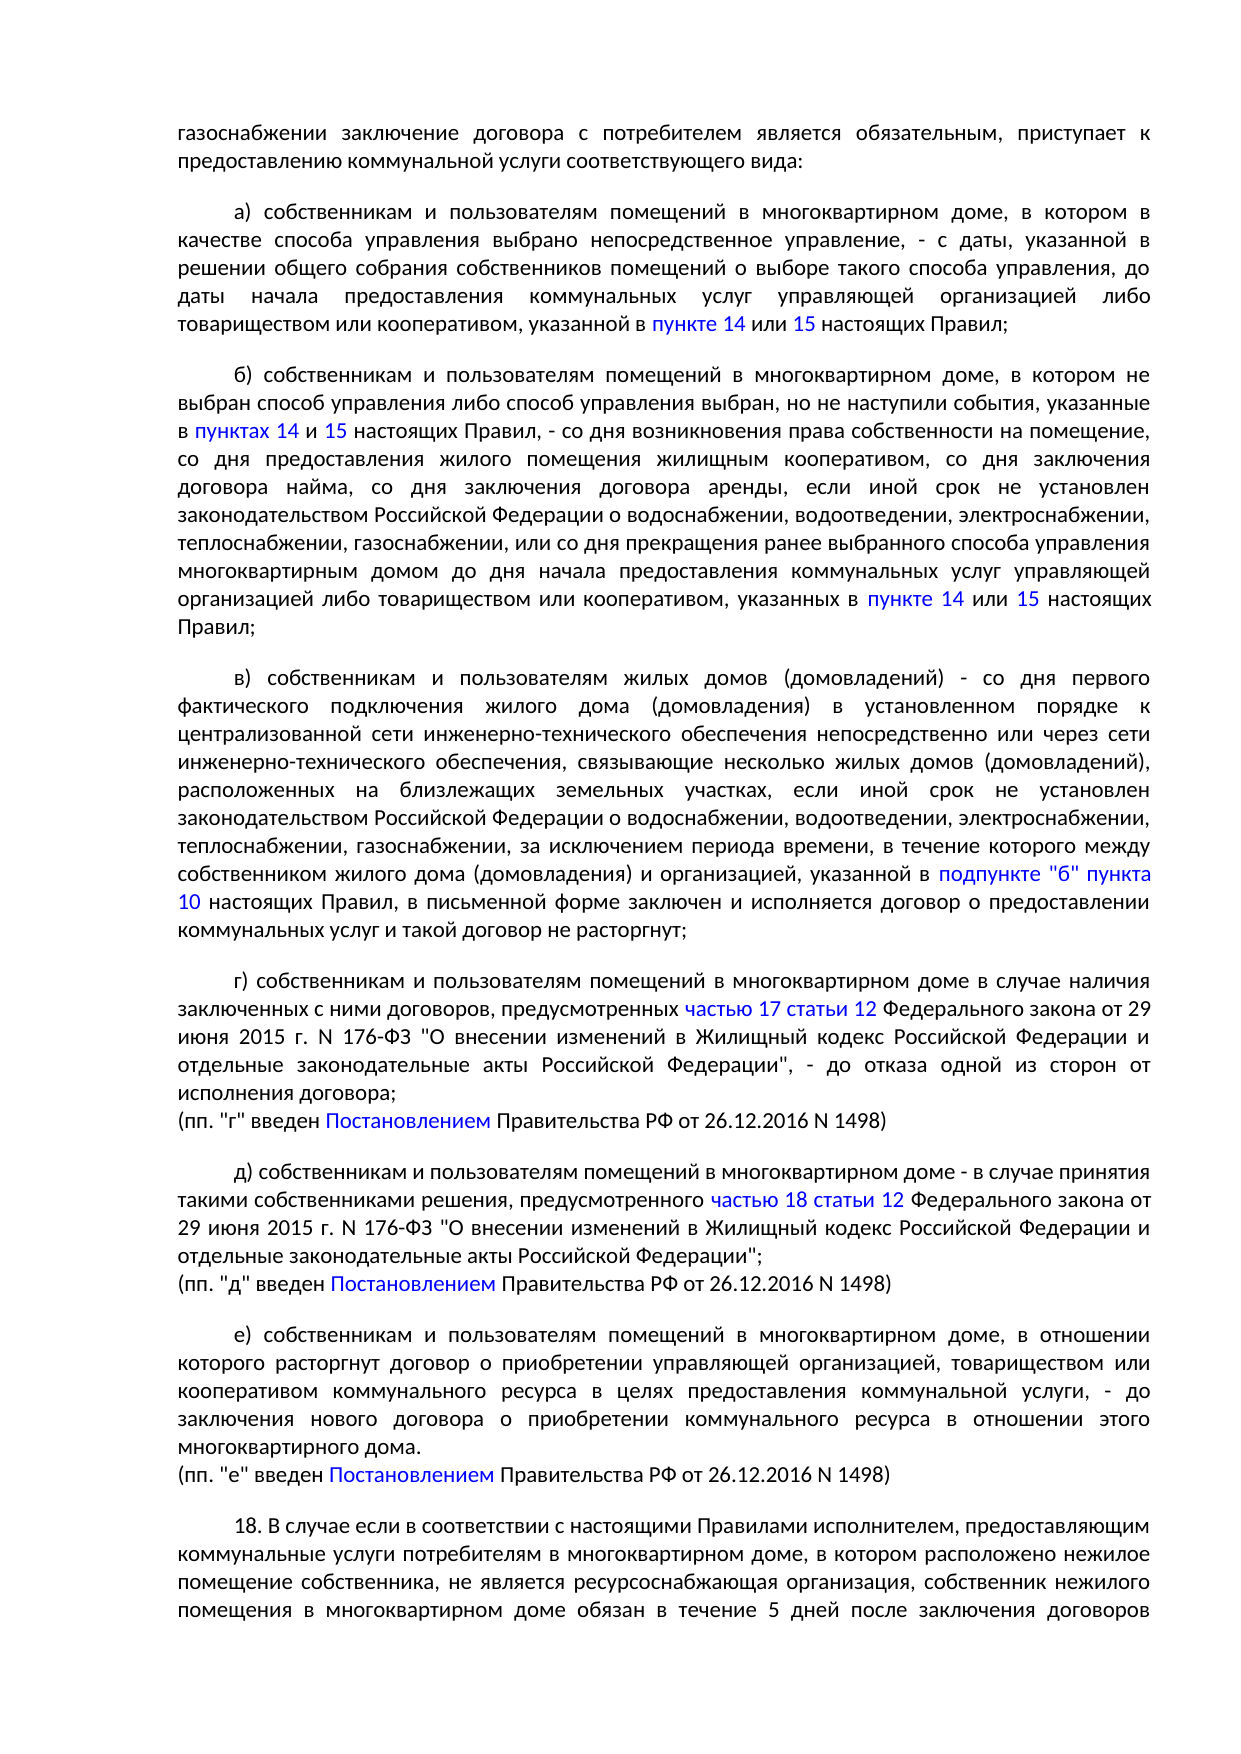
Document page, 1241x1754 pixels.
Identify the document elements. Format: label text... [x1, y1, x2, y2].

text в) собственникам и пользователям жилых домов (домовладений) - со дня первого фактического подключения жилого дома (домовладения) в установленном порядке к централизованной сети инженерно-технического обеспечения непосредственно или через сети инженерно-технического обеспечения, связывающие несколько жилых домов (домовладений), расположенных на близлежащих земельных участках, если иной срок не установлен законодательством Российской Федерации о водоснабжении, водоотведении, электроснабжении, теплоснабжении, газоснабжении, за исключением периода времени, в течение которого между собственником жилого дома (домовладения) и организацией, указанной в подпункте "б" пункта 10 настоящих Правил, в письменной форме заключен и исполняется договор о предоставлении коммунальных услуг и такой договор не расторгнут; [177, 663, 1152, 943]
text б) собственникам и пользователям помещений в многоквартирном доме, в котором не выбран способ управления либо способ управления выбран, но не наступили события, указанные в пунктах 14 и 15 настоящих Правил, - со дня возникновения права собственности на помещение, со дня предоставления жилого помещения жилищным кооперативом, со дня заключения договора найма, со дня заключения договора аренды, если иной срок не установлен законодательством Российской Федерации о водоснабжении, водоотведении, электроснабжении, теплоснабжении, газоснабжении, или со дня прекращения ранее выбранного способа управления многоквартирным домом до дня начала предоставления коммунальных услуг управляющей организацией либо товариществом или кооперативом, указанных в пункте 14 или 15 настоящих Правил; [177, 360, 1152, 640]
text г) собственникам и пользователям помещений в многоквартирном доме в случае наличия заключенных с ними договоров, предусмотренных частью 17 статьи 12 Федерального закона от 29 июня 2015 г. N 176-ФЗ "О внесении изменений в Жилищный кодекс Российской Федерации и отдельные законодательные акты Российской Федерации", - до отказа одной из сторон от исполнения договора; [177, 966, 1152, 1106]
text (пп. "г" введен Постановлением Правительства РФ от 26.12.2016 N 1498) [177, 1106, 1152, 1134]
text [177, 1511, 1152, 1623]
text д) собственникам и пользователям помещений в многоквартирном доме - в случае принятия такими собственниками решения, предусмотренного частью 18 статьи 12 Федерального закона от 29 июня 2015 г. N 176-ФЗ "О внесении изменений в Жилищный кодекс Российской Федерации и отдельные законодательные акты Российской Федерации"; [177, 1157, 1152, 1269]
text (пп. "е" введен Постановлением Правительства РФ от 26.12.2016 N 1498) [177, 1461, 1152, 1488]
text е) собственникам и пользователям помещений в многоквартирном доме, в отношении которого расторгнут договор о приобретении управляющей организацией, товариществом или кооперативом коммунального ресурса в целях предоставления коммунальной услуги, - до заключения нового договора о приобретении коммунального ресурса в отношении этого многоквартирного дома. [177, 1320, 1152, 1461]
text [177, 118, 1152, 174]
text а) собственникам и пользователям помещений в многоквартирном доме, в котором в качестве способа управления выбрано непосредственное управление, - с даты, указанной в решении общего собрания собственников помещений о выборе такого способа управления, до даты начала предоставления коммунальных услуг управляющей организацией либо товариществом или кооперативом, указанной в пункте 14 или 15 настоящих Правил; [177, 197, 1152, 337]
text (пп. "д" введен Постановлением Правительства РФ от 26.12.2016 N 1498) [177, 1269, 1152, 1297]
